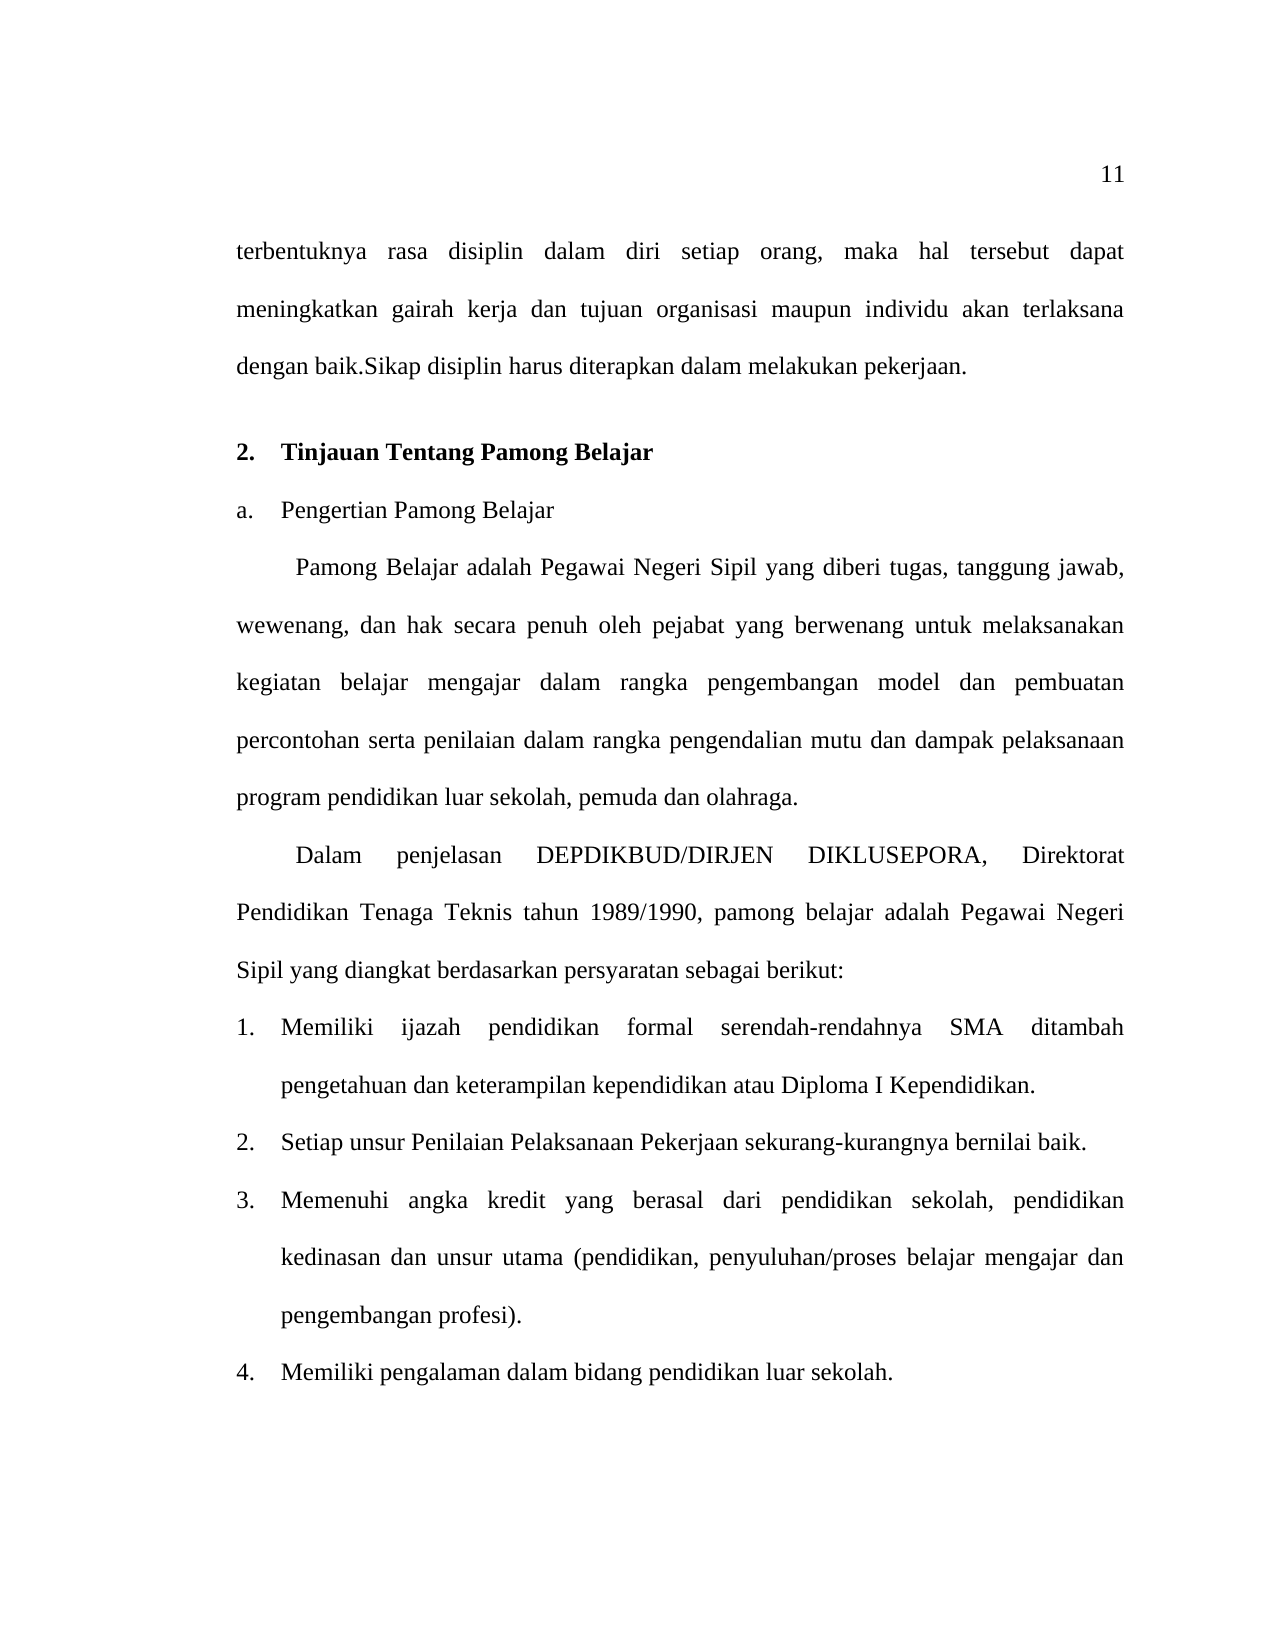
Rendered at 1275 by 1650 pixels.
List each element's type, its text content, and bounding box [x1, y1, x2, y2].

list Memenuhi angka kredit yang berasal dari pendidikan sekolah, pendidikan kedinasan dan unsur utama (pendidikan, penyuluhan/proses belajar mengajar dan pengembangan profesi). [236, 1185, 1125, 1329]
list Pengertian Pamong Belajar [236, 495, 1125, 524]
list Memiliki ijazah pendidikan formal serendah-rendahnya SMA ditambah pengetahuan dan keterampilan kependidikan atau Diploma I Kependidikan. [236, 1012, 1125, 1099]
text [236, 236, 1125, 380]
text Pamong Belajar adalah Pegawai Negeri Sipil yang diberi tugas, tanggung jawab, wewenang, dan hak secara penuh oleh pejabat yang berwenang untuk melaksanakan kegiatan belajar mengajar dalam rangka pengembangan model dan pembuatan percontohan serta penilaian dalam rangka pengendalian mutu dan dampak pelaksanaan program pendidikan luar sekolah, pemuda dan olahraga. [236, 552, 1125, 811]
list Tinjauan Tentang Pamong Belajar [236, 437, 1125, 466]
list Setiap unsur Penilaian Pelaksanaan Pekerjaan sekurang-kurangnya bernilai baik. [236, 1127, 1125, 1156]
list Memiliki pengalaman dalam bidang pendidikan luar sekolah. [236, 1357, 1125, 1386]
text Dalam penjelasan DEPDIKBUD/DIRJEN DIKLUSEPORA, Direktorat Pendidikan Tenaga Teknis tahun 1989/1990, pamong belajar adalah Pegawai Negeri Sipil yang diangkat berdasarkan persyaratan sebagai berikut: [236, 840, 1125, 984]
